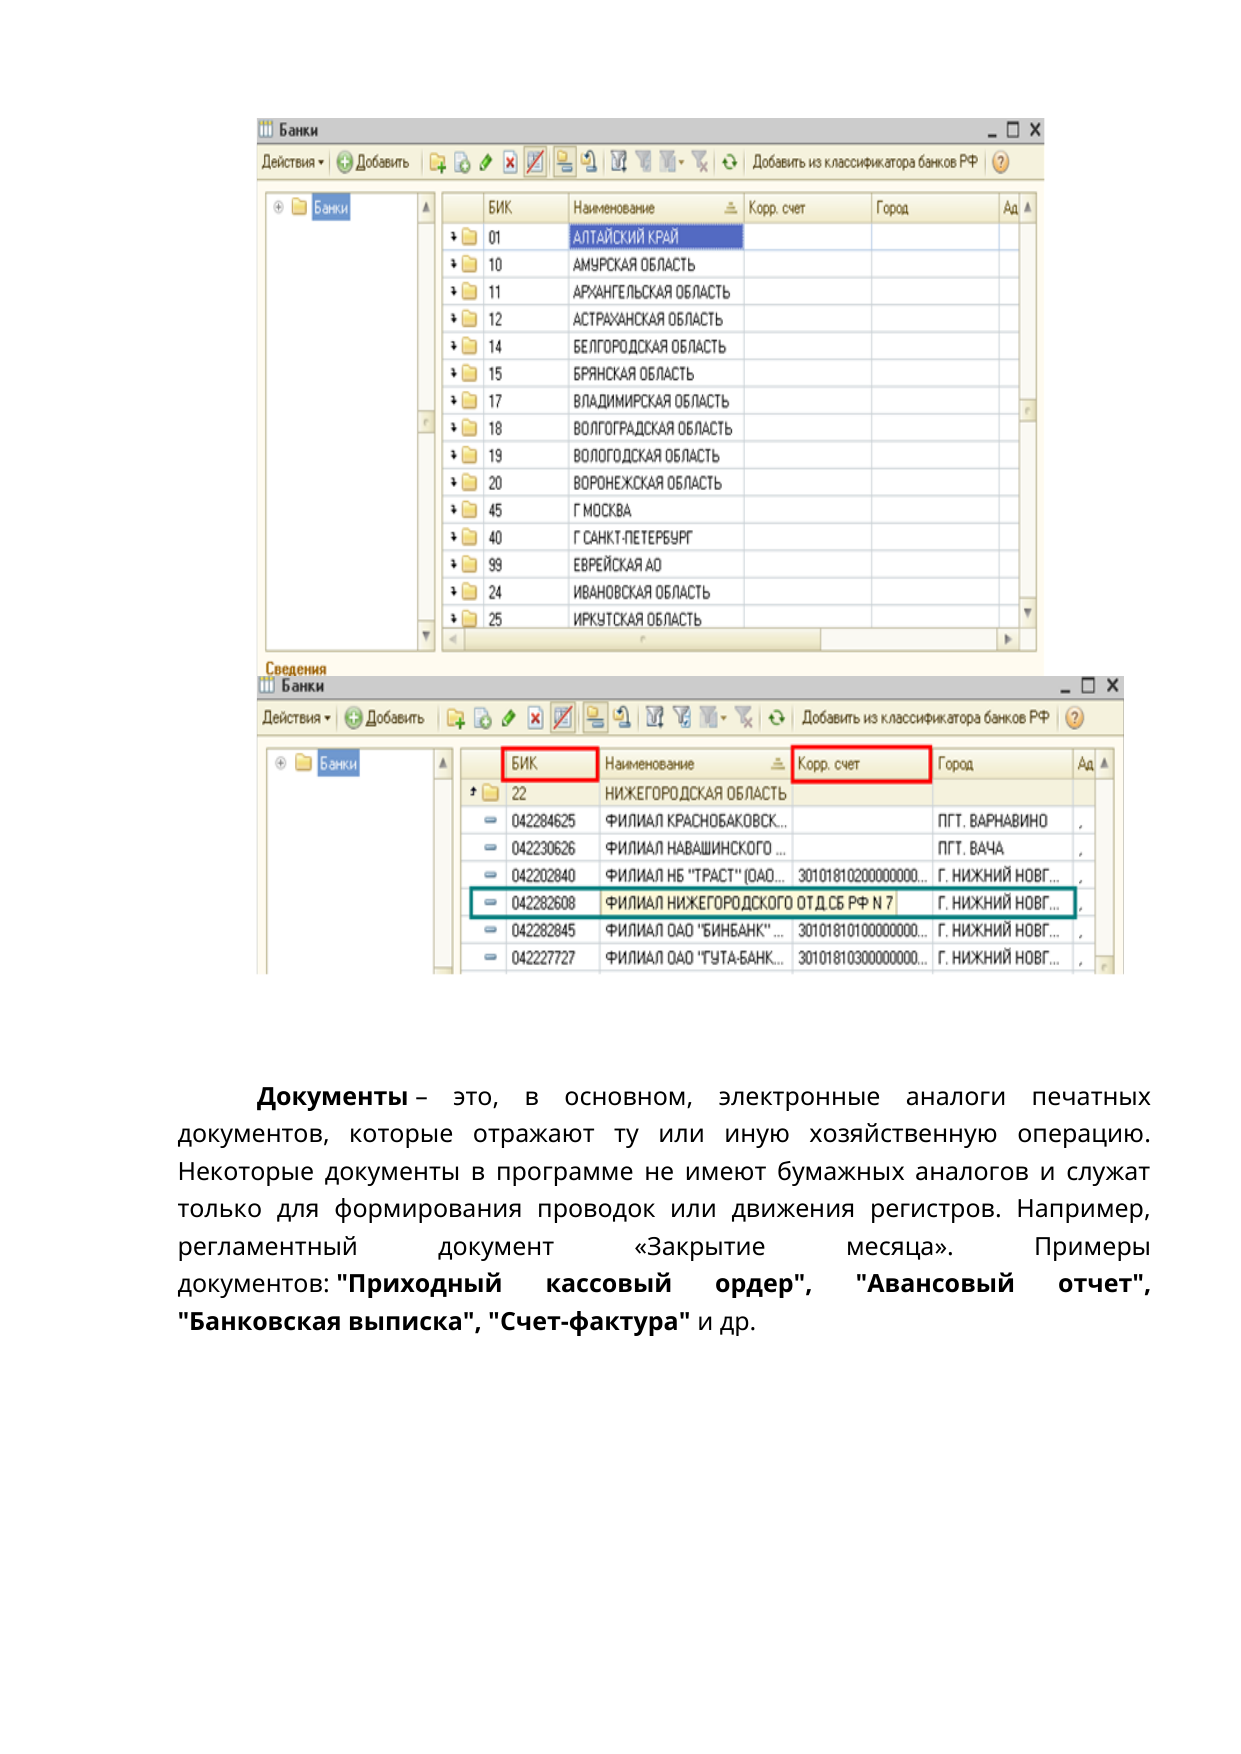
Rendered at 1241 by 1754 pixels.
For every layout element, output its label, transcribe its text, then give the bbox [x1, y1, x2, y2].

picture [256, 118, 1124, 976]
text Документы – это, в основном, электронные аналоги печатных документов, которые отражают ту или иную хозяйственную операцию. Некоторые документы в программе не имеют бумажных аналогов и служат только для формирования проводок или движения регистров. Например, регламентный документ «Закрытие месяца». Примеры документов: "Приходный кассовый ордер", "Авансовый отчет", "Банковская выписка", "Счет-фактура" и др. [177, 1075, 1152, 1337]
